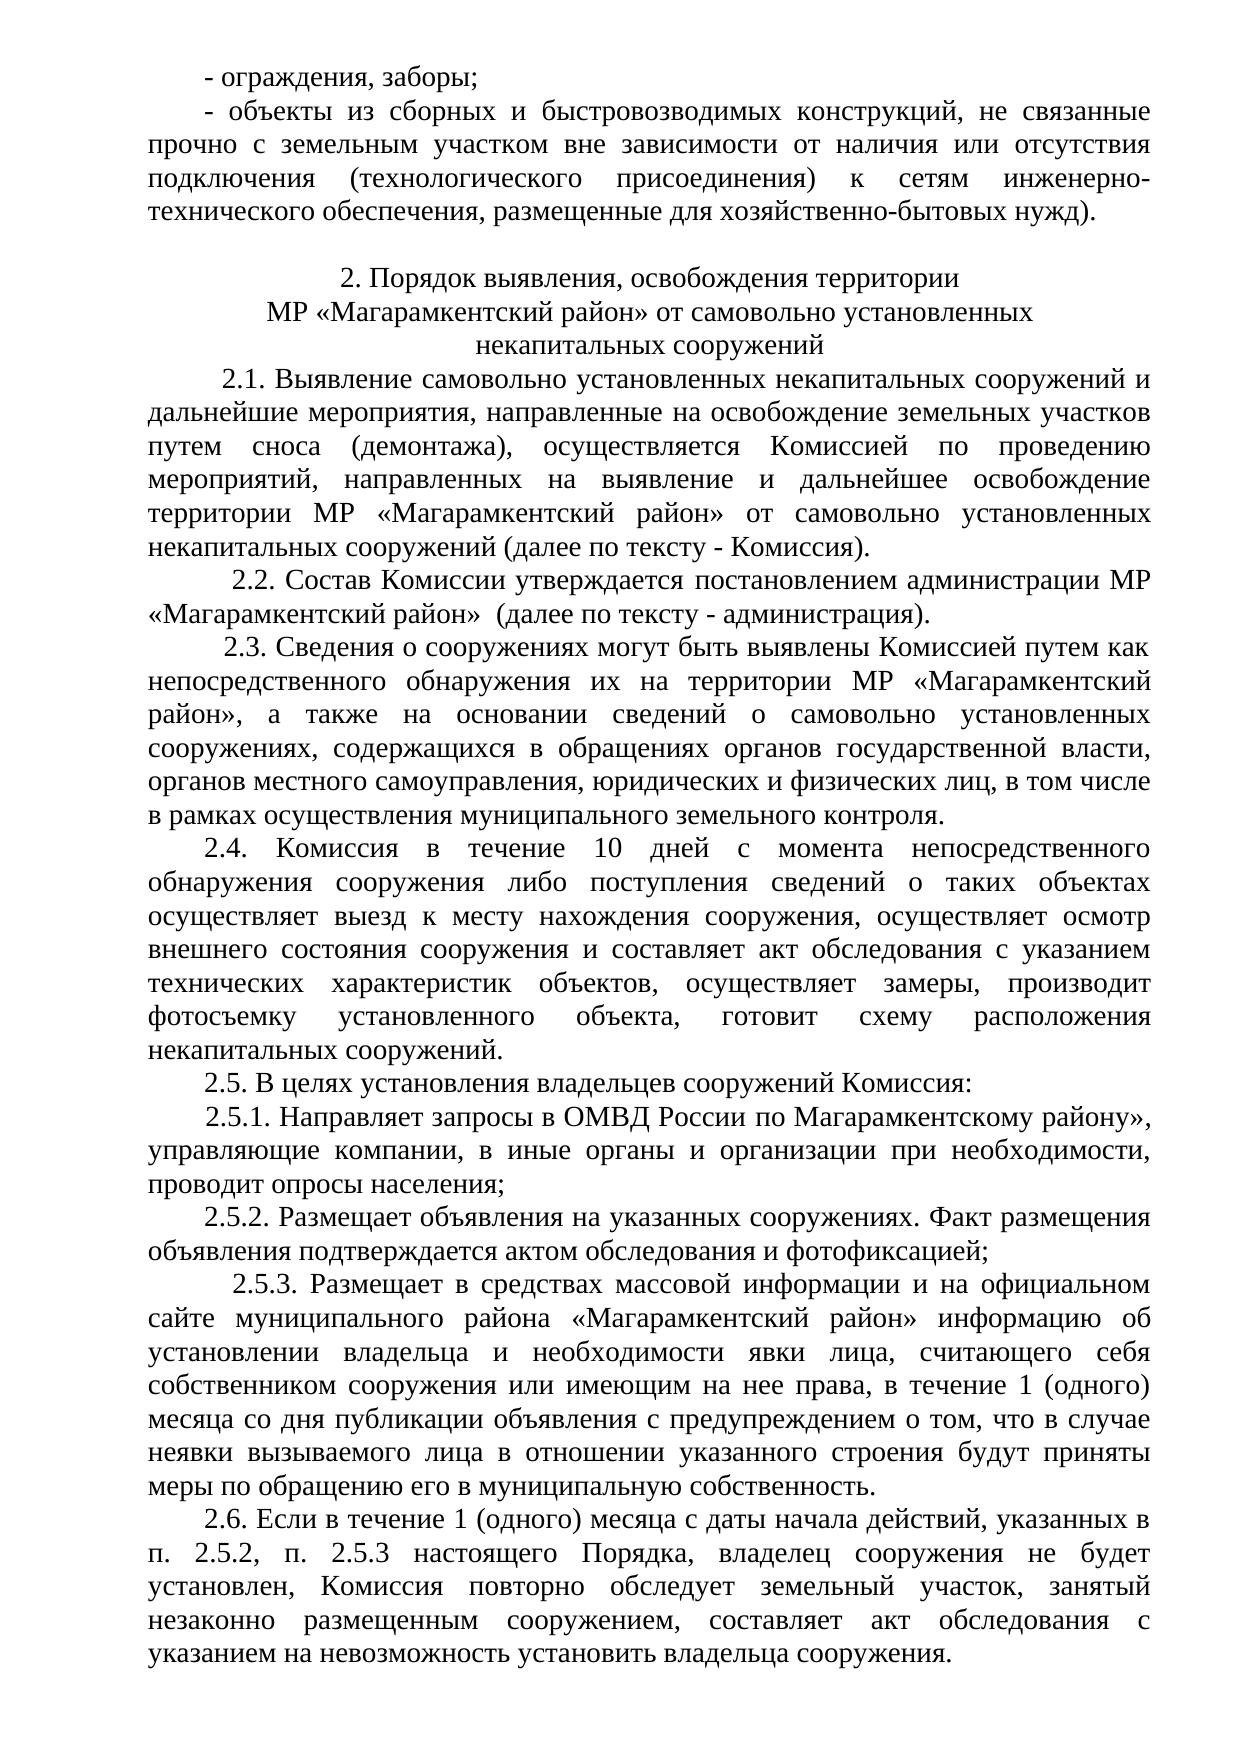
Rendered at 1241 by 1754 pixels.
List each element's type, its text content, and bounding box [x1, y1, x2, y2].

text - объекты из сборных и быстровозводимых конструкций, не связанные прочно с земельным участком вне зависимости от наличия или отсутствия подключения (технологического присоединения) к сетям инженерно-технического обеспечения, размещенные для хозяйственно-бытовых нужд). [148, 93, 1152, 227]
text 2.5.1. Направляет запросы в ОМВД России по Магарамкентскому району», управляющие компании, в иные органы и организации при необходимости, проводит опросы населения; [148, 1099, 1152, 1199]
text 2.2. Состав Комиссии утверждается постановлением администрации МР «Магарамкентский район» (далее по тексту - администрация). [148, 562, 1152, 629]
text некапитальных сооружений [148, 327, 1152, 361]
text 2.3. Сведения о сооружениях могут быть выявлены Комиссией путем как непосредственного обнаружения их на территории МР «Магарамкентский район», а также на основании сведений о самовольно установленных сооружениях, содержащихся в обращениях органов государственной власти, органов местного самоуправления, юридических и физических лиц, в том числе в рамках осуществления муниципального земельного контроля. [148, 629, 1152, 831]
text 2.6. Если в течение 1 (одного) месяца с даты начала действий, указанных в п. 2.5.2, п. 2.5.3 настоящего Порядка, владелец сооружения не будет установлен, Комиссия повторно обследует земельный участок, занятый незаконно размещенным сооружением, составляет акт обследования с указанием на невозможность установить владельца сооружения. [148, 1501, 1152, 1669]
text 2.5.2. Размещает объявления на указанных сооружениях. Факт размещения объявления подтверждается актом обследования и фотофиксацией; [148, 1199, 1152, 1267]
text 2.4. Комиссия в течение 10 дней с момента непосредственного обнаружения сооружения либо поступления сведений о таких объектах осуществляет выезд к месту нахождения сооружения, осуществляет осмотр внешнего состояния сооружения и составляет акт обследования с указанием технических характеристик объектов, осуществляет замеры, производит фотосъемку установленного объекта, готовит схему расположения некапитальных сооружений. [148, 831, 1152, 1065]
text 2.1. Выявление самовольно установленных некапитальных сооружений и дальнейшие мероприятия, направленные на освобождение земельных участков путем сноса (демонтажа), осуществляется Комиссией по проведению мероприятий, направленных на выявление и дальнейшее освобождение территории МР «Магарамкентский район» от самовольно установленных некапитальных сооружений (далее по тексту - Комиссия). [148, 361, 1152, 562]
text МР «Магарамкентский район» от самовольно установленных [148, 294, 1152, 327]
text 2.5. В целях установления владельцев сооружений Комиссия: [148, 1065, 1152, 1099]
text 2. Порядок выявления, освобождения территории [148, 260, 1152, 294]
text - ограждения, заборы; [148, 59, 1152, 93]
text 2.5.3. Размещает в средствах массовой информации и на официальном сайте муниципального района «Магарамкентский район» информацию об установлении владельца и необходимости явки лица, считающего себя собственником сооружения или имеющим на нее права, в течение 1 (одного) месяца со дня публикации объявления с предупреждением о том, что в случае неявки вызываемого лица в отношении указанного строения будут приняты меры по обращению его в муниципальную собственность. [148, 1267, 1152, 1501]
